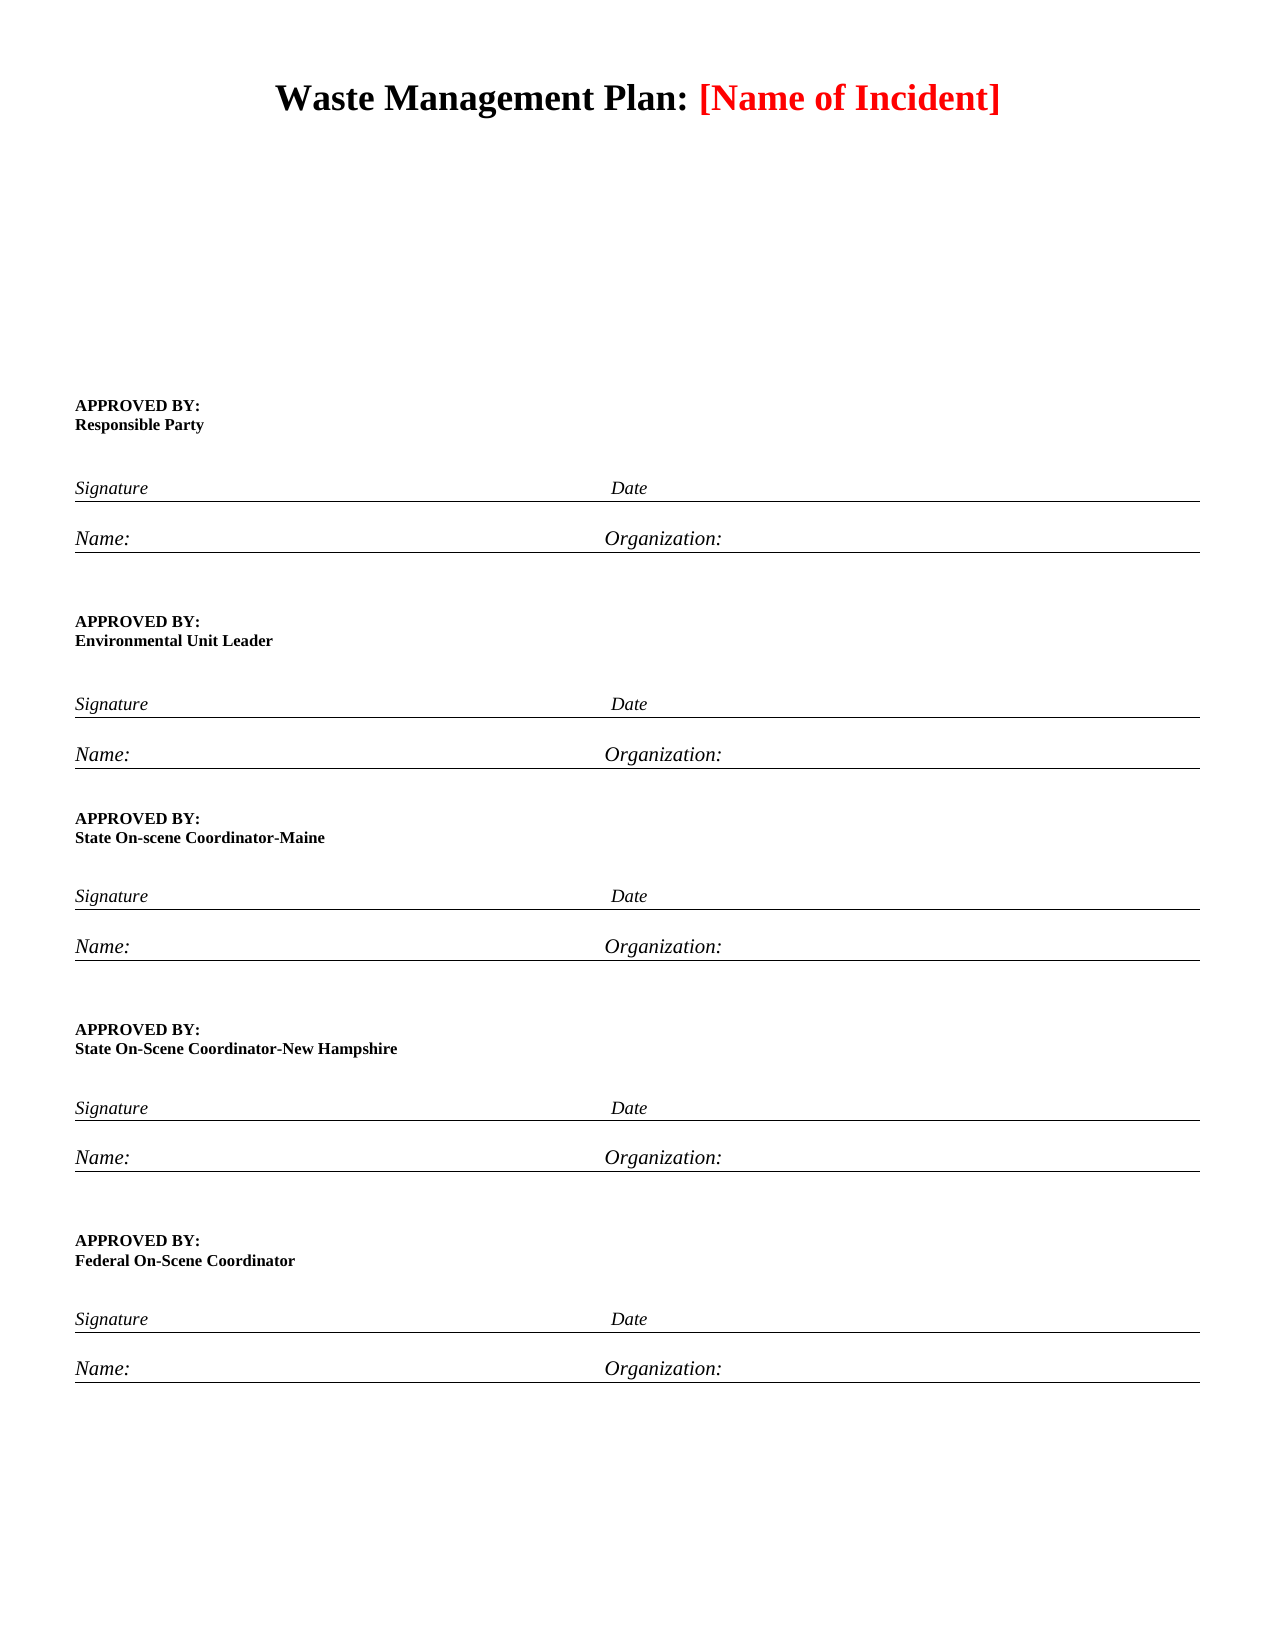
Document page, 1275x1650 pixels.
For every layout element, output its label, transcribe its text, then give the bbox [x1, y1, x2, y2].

text Signature Date [75, 885, 1200, 909]
text Name: Organization: [75, 1356, 1200, 1382]
text APPROVED BY: Environmental Unit Leader [75, 612, 1200, 650]
text Signature Date [75, 693, 1200, 717]
text Name: Organization: [75, 933, 1200, 960]
text APPROVED BY: State On-scene Coordinator-Maine [75, 809, 1200, 847]
text APPROVED BY: Federal On-Scene Coordinator [75, 1231, 1200, 1269]
text APPROVED BY: Responsible Party [75, 396, 1200, 434]
text Name: Organization: [75, 1145, 1200, 1171]
text Name: Organization: [75, 741, 1200, 768]
text Name: Organization: [75, 525, 1200, 552]
text APPROVED BY: State On-Scene Coordinator-New Hampshire [75, 1020, 1200, 1058]
text Signature Date [75, 1308, 1200, 1332]
text Signature Date [75, 477, 1200, 501]
text Waste Management Plan: [Name of Incident] [75, 75, 1200, 118]
text Signature Date [75, 1097, 1200, 1120]
